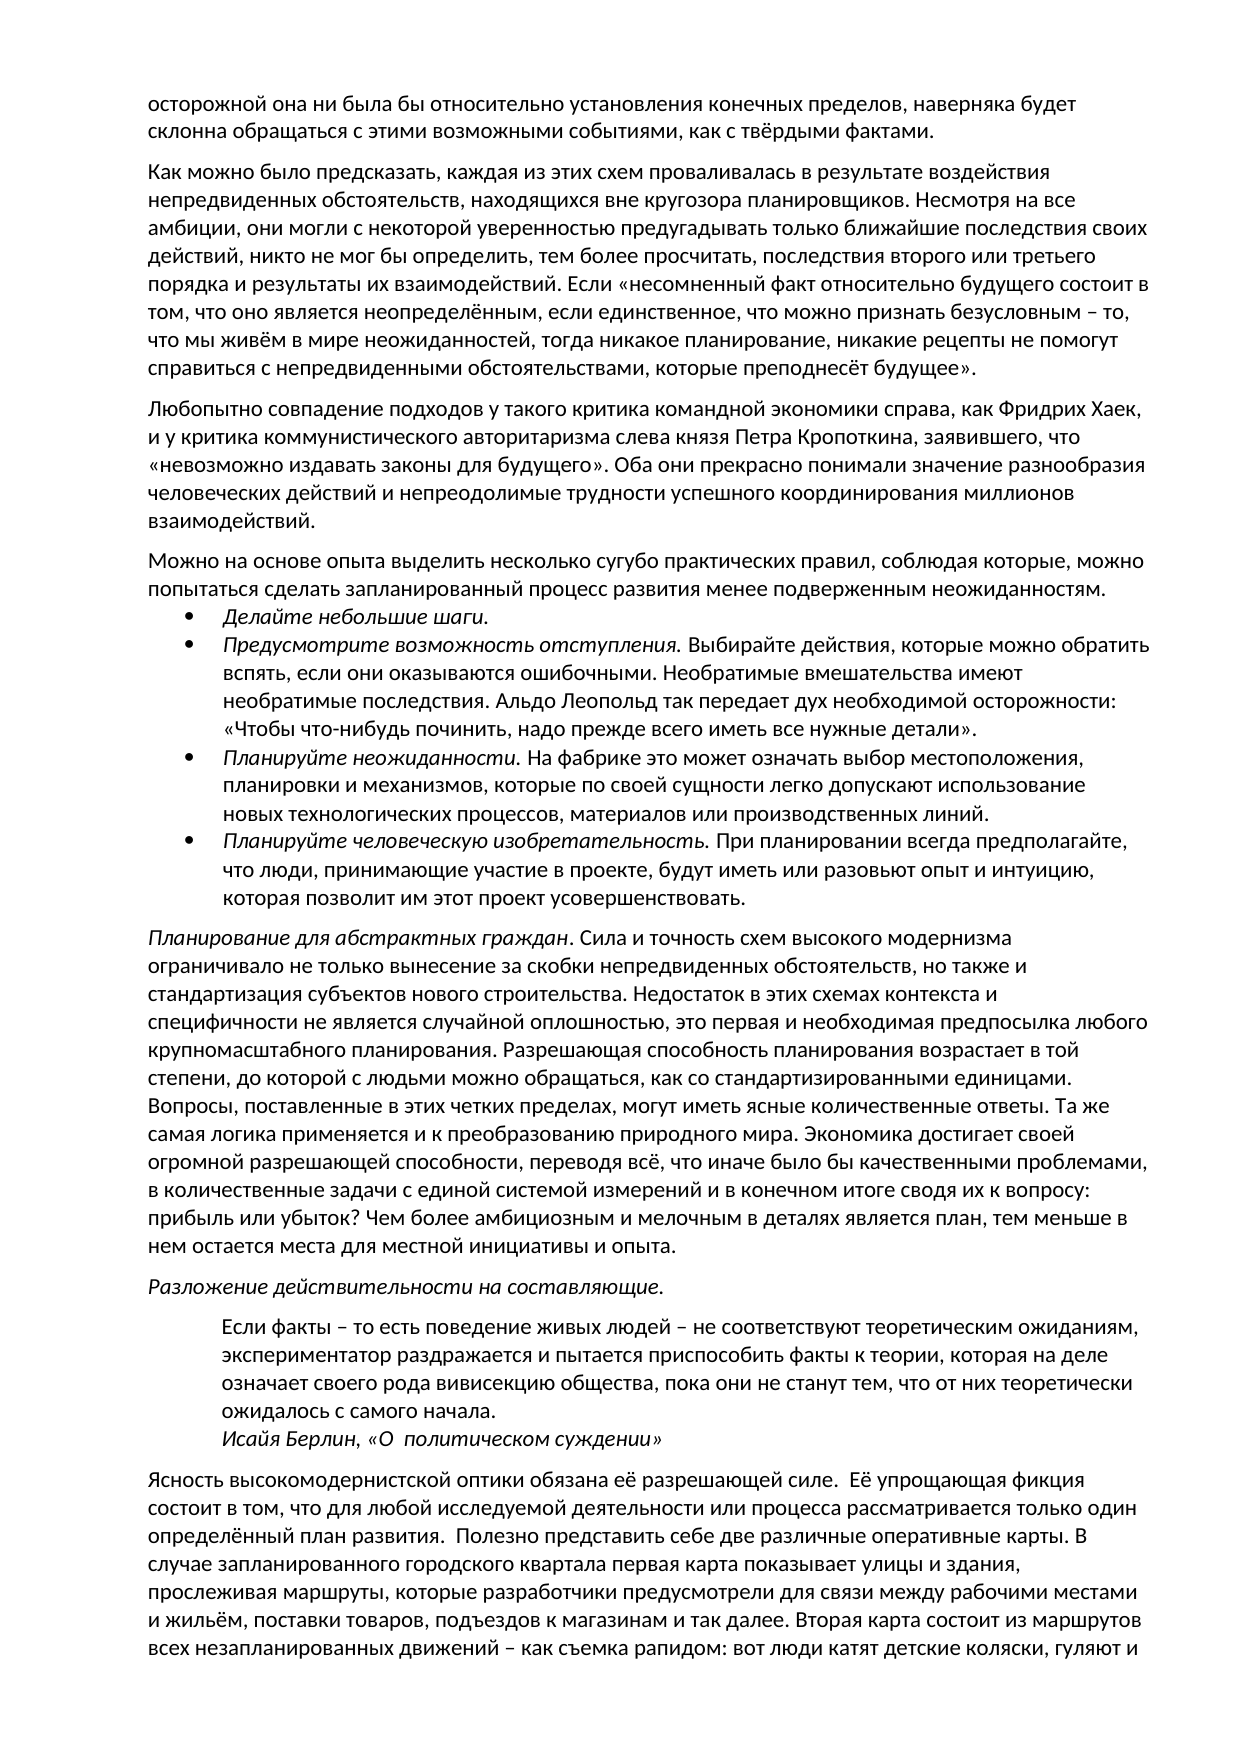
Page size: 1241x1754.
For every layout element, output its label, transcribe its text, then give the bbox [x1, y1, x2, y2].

text Как можно было предсказать, каждая из этих схем проваливалась в результате воздействия непредвиденных обстоятельств, находящихся вне кругозора планировщиков. Несмотря на все амбиции, они могли с некоторой уверенностью предугадывать только ближайшие последствия своих действий, никто не мог бы определить, тем более просчитать, последствия второго или третьего порядка и результаты их взаимодействий. Если «несомненный факт относительно будущего состоит в том, что оно является неопределённым, если единственное, что можно признать безусловным – то, что мы живём в мире неожиданностей, тогда никакое планирование, никакие рецепты не помогут справиться с непредвиденными обстоятельствами, которые преподнесёт будущее». [148, 157, 1152, 381]
text Планирование для абстрактных граждан. Сила и точность схем высокого модернизма ограничивало не только вынесение за скобки непредвиденных обстоятельств, но также и стандартизация субъектов нового строительства. Недостаток в этих схемах контекста и специфичности не является случайной оплошностью, это первая и необходимая предпосылка любого крупномасштабного планирования. Разрешающая способность планирования возрастает в той степени, до которой с людьми можно обращаться, как со стандартизированными единицами. Вопросы, поставленные в этих четких пределах, могут иметь ясные количественные ответы. Та же самая логика применяется и к преобразованию природного мира. Экономика достигает своей огромной разрешающей способности, переводя всё, что иначе было бы качественными проблемами, в количественные задачи с единой системой измерений и в конечном итоге сводя их к вопросу: прибыль или убыток? Чем более амбициозным и мелочным в деталях является план, тем меньше в нем остается места для местной инициативы и опыта. [148, 923, 1152, 1259]
text Любопытно совпадение подходов у такого критика командной экономики справа, как Фридрих Хаек, и у критика коммунистического авторитаризма слева князя Петра Кропоткина, заявившего, что «невозможно издавать законы для будущего». Оба они прекрасно понимали значение разнообразия человеческих действий и непреодолимые трудности успешного координирования миллионов взаимодействий. [148, 394, 1152, 534]
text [148, 89, 1152, 145]
text Разложение действительности на составляющие. [148, 1272, 1152, 1300]
text Если факты – то есть поведение живых людей – не соответствуют теоретическим ожиданиям, экспериментатор раздражается и пытается приспособить факты к теории, которая на деле означает своего рода вивисекцию общества, пока они не станут тем, что от них теоретически ожидалось с самого начала. Исайя Берлин, «О политическом суждении» [221, 1312, 1152, 1453]
list Делайте небольшие шаги. [185, 602, 1152, 631]
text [148, 1465, 1152, 1661]
text Можно на основе опыта выделить несколько сугубо практических правил, соблюдая которые, можно попытаться сделать запланированный процесс развития менее подверженным неожиданностям. [148, 546, 1152, 602]
list Планируйте неожиданности. На фабрике это может означать выбор местоположения, планировки и механизмов, которые по своей сущности легко допускают использование новых технологических процессов, материалов или производственных линий. [185, 743, 1152, 827]
list Планируйте человеческую изобретательность. При планировании всегда предполагайте, что люди, принимающие участие в проекте, будут иметь или разовьют опыт и интуицию, которая позволит им этот проект усовершенствовать. [185, 827, 1152, 911]
list Предусмотрите возможность отступления. Выбирайте действия, которые можно обратить вспять, если они оказываются ошибочными. Необратимые вмешательства имеют необратимые последствия. Альдо Леопольд так передает дух необходимой осторожности: «Чтобы что-нибудь починить, надо прежде всего иметь все нужные детали». [185, 631, 1152, 743]
